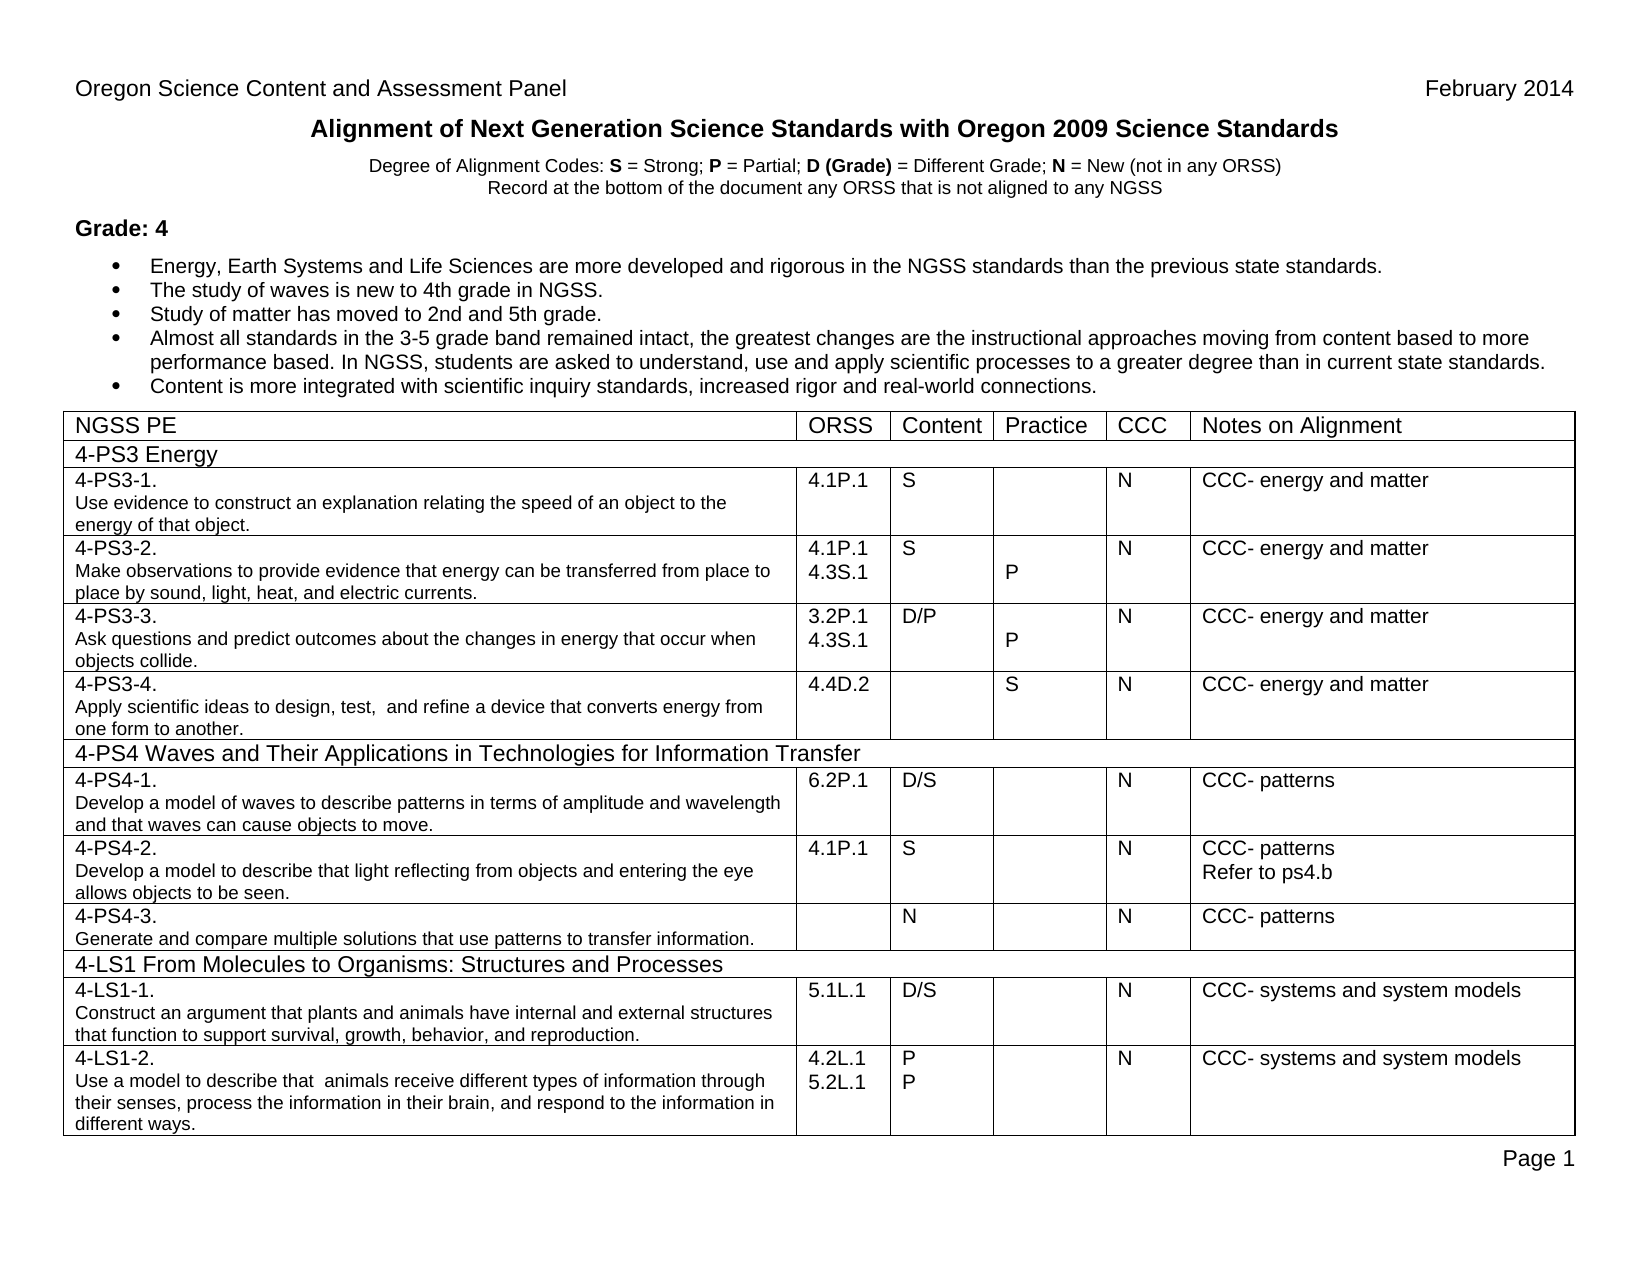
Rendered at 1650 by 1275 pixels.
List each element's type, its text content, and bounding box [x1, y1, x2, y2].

table_cell [994, 468, 1106, 535]
table_cell 4-PS3-3. Ask questions and predict outcomes about the changes in energy that occur when objects collide. [64, 604, 796, 671]
table_cell 4.1P.1 [797, 836, 890, 903]
table_cell N [891, 904, 993, 949]
table_cell N [1107, 604, 1190, 671]
list Almost all standards in the 3-5 grade band remained intact, the greatest changes are the instructional approaches moving from content based to more performance based. In NGSS, students are asked to understand, use and apply scientific processes to a greater degree than in current state standards. [112, 326, 1575, 374]
table_cell P [994, 604, 1106, 671]
table_cell [797, 904, 890, 949]
table_cell P P [891, 1046, 993, 1135]
table_cell 5.1L.1 [797, 978, 890, 1045]
table_cell [891, 672, 993, 739]
table_cell 4-LS1-1. Construct an argument that plants and animals have internal and external structures that function to support survival, growth, behavior, and reproduction. [64, 978, 796, 1045]
table_cell P [994, 536, 1106, 603]
table_cell N [1107, 836, 1190, 903]
table_cell 4-PS4-1. Develop a model of waves to describe patterns in terms of amplitude and wavelength and that waves can cause objects to move. [64, 768, 796, 835]
table_cell CCC- energy and matter [1191, 672, 1574, 739]
table_header NGSS PE [64, 412, 796, 439]
table_cell CCC- energy and matter [1191, 536, 1574, 603]
table_cell D/P [891, 604, 993, 671]
list Energy, Earth Systems and Life Sciences are more developed and rigorous in the NGSS standards than the previous state standards. [112, 254, 1575, 278]
table_cell CCC- patterns [1191, 904, 1574, 949]
table_header Practice [994, 412, 1106, 439]
table_cell CCC- energy and matter [1191, 604, 1574, 671]
table_header ORSS [797, 412, 890, 439]
table_header Notes on Alignment [1191, 412, 1574, 439]
table_cell [994, 1046, 1106, 1135]
table_cell N [1107, 978, 1190, 1045]
table_cell [994, 904, 1106, 949]
table_cell N [1107, 1046, 1190, 1135]
table_cell S [891, 536, 993, 603]
list The study of waves is new to 4th grade in NGSS. [112, 278, 1575, 302]
table_cell CCC- energy and matter [1191, 468, 1574, 535]
table_cell 4.4D.2 [797, 672, 890, 739]
table_cell 4.1P.1 4.3S.1 [797, 536, 890, 603]
table_header Content [891, 412, 993, 439]
table_cell CCC- systems and system models [1191, 1046, 1574, 1135]
table_cell [994, 836, 1106, 903]
table_cell S [891, 468, 993, 535]
table_cell S [891, 836, 993, 903]
table_cell N [1107, 536, 1190, 603]
table_cell 4.1P.1 [797, 468, 890, 535]
table_cell 4.2L.1 5.2L.1 [797, 1046, 890, 1135]
table_cell 4-PS3 Energy [64, 441, 1574, 467]
table_cell D/S [891, 768, 993, 835]
table_cell S [994, 672, 1106, 739]
table_cell [994, 978, 1106, 1045]
table_cell N [1107, 672, 1190, 739]
table_cell 4-PS3-1. Use evidence to construct an explanation relating the speed of an object to the energy of that object. [64, 468, 796, 535]
table_cell N [1107, 468, 1190, 535]
table_cell N [1107, 768, 1190, 835]
table_cell 4-PS4-3. Generate and compare multiple solutions that use patterns to transfer information. [64, 904, 796, 949]
table_cell 4-PS4 Waves and Their Applications in Technologies for Information Transfer [64, 740, 1574, 767]
table_cell CCC- patterns Refer to ps4.b [1191, 836, 1574, 903]
table_cell 3.2P.1 4.3S.1 [797, 604, 890, 671]
table_cell 4-LS1 From Molecules to Organisms: Structures and Processes [64, 951, 1574, 977]
table_cell [994, 768, 1106, 835]
table_cell 6.2P.1 [797, 768, 890, 835]
table_cell CCC- systems and system models [1191, 978, 1574, 1045]
table_header CCC [1107, 412, 1190, 439]
table_cell 4-PS4-2. Develop a model to describe that light reflecting from objects and entering the eye allows objects to be seen. [64, 836, 796, 903]
table_cell 4-PS3-4. Apply scientific ideas to design, test, and refine a device that converts energy from one form to another. [64, 672, 796, 739]
list Content is more integrated with scientific inquiry standards, increased rigor and real-world connections. [112, 374, 1575, 398]
list Study of matter has moved to 2nd and 5th grade. [112, 302, 1575, 326]
table_cell N [1107, 904, 1190, 949]
table_cell 4-LS1-2. Use a model to describe that animals receive different types of information through their senses, process the information in their brain, and respond to the information in different ways. [64, 1046, 796, 1135]
table_cell CCC- patterns [1191, 768, 1574, 835]
table_cell 4-PS3-2. Make observations to provide evidence that energy can be transferred from place to place by sound, light, heat, and electric currents. [64, 536, 796, 603]
table_cell D/S [891, 978, 993, 1045]
